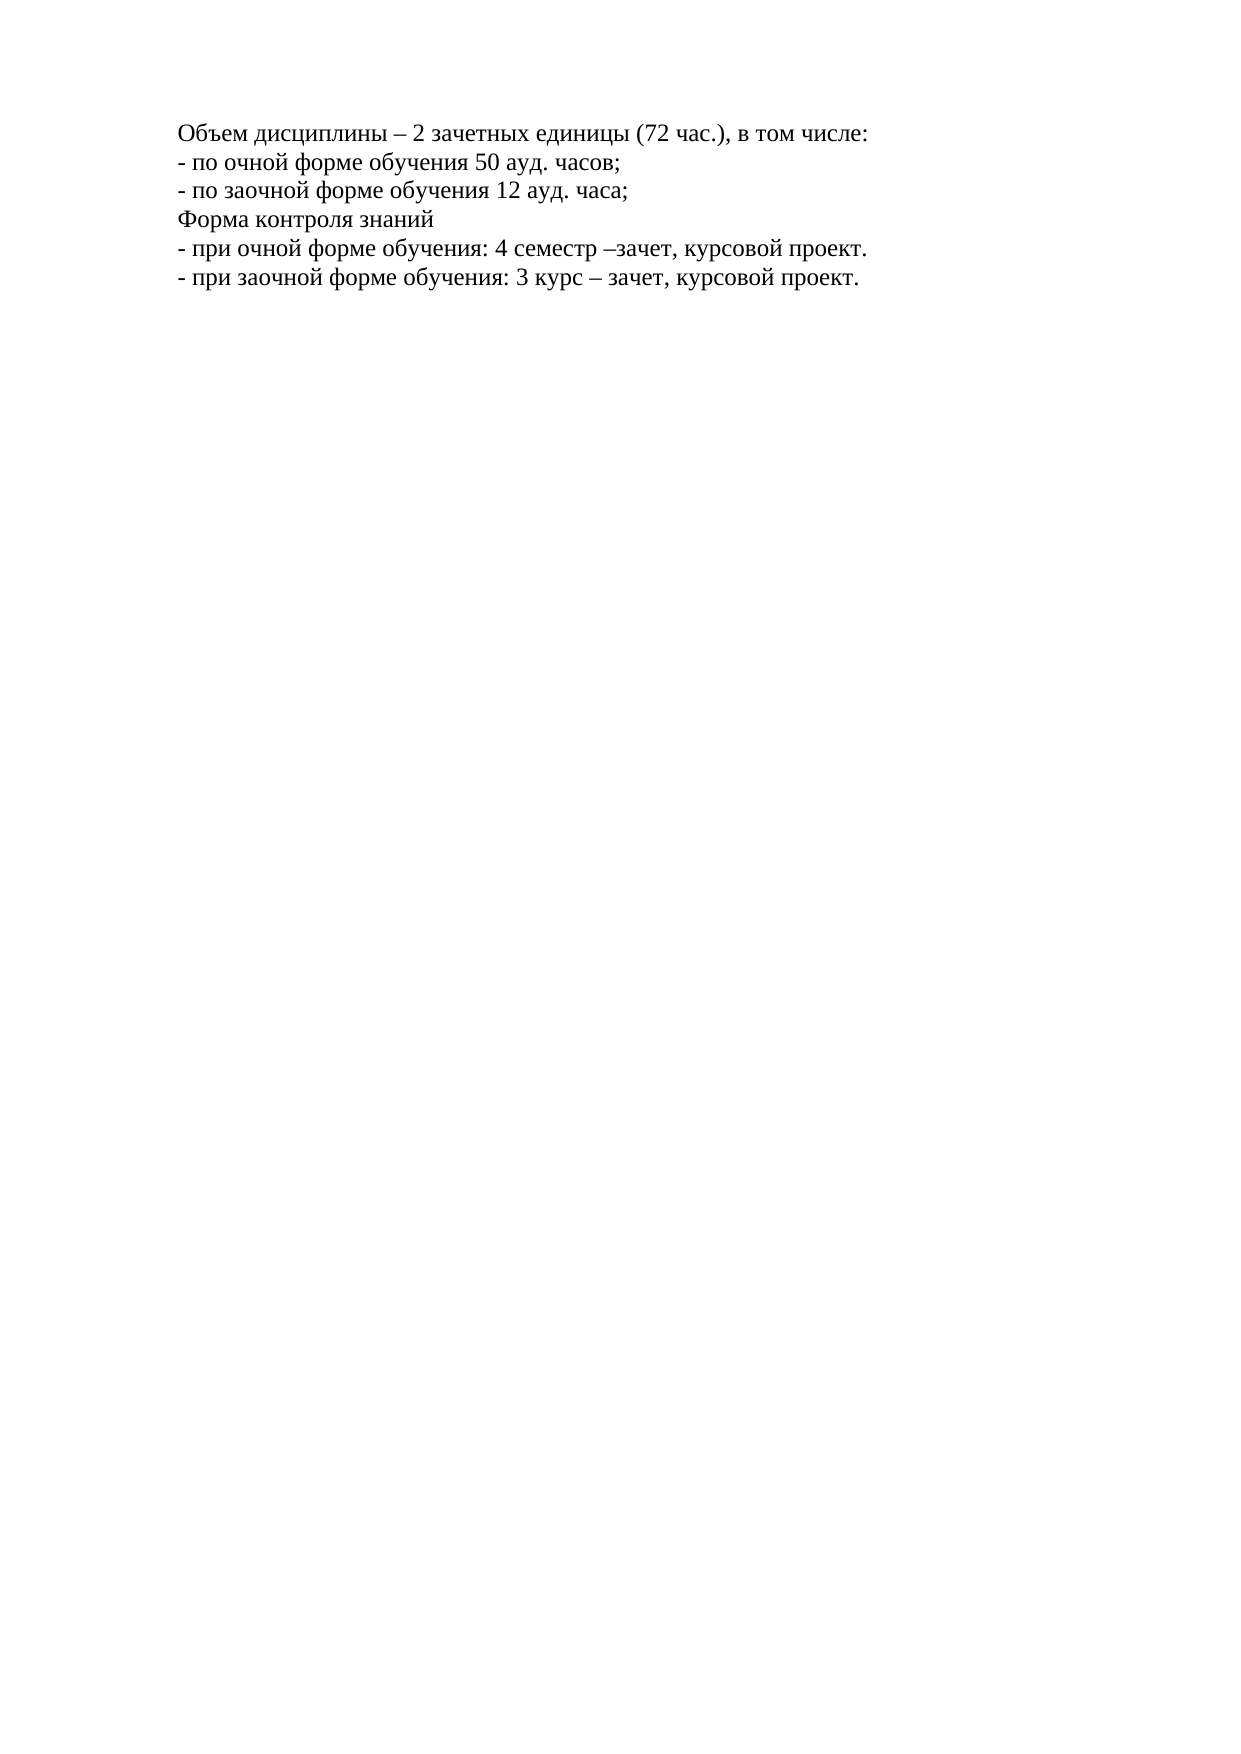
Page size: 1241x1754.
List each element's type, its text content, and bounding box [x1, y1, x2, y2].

text - при заочной форме обучения: 3 курс – зачет, курсовой проект. [177, 262, 1152, 291]
text Форма контроля знаний [177, 204, 1152, 233]
text - по заочной форме обучения 12 ауд. часа; [177, 176, 1152, 204]
text Объем дисциплины – 2 зачетных единицы (72 час.), в том числе: [177, 118, 1152, 147]
text - по очной форме обучения 50 ауд. часов; [177, 147, 1152, 176]
text - при очной форме обучения: 4 семестр –зачет, курсовой проект. [177, 233, 1152, 262]
